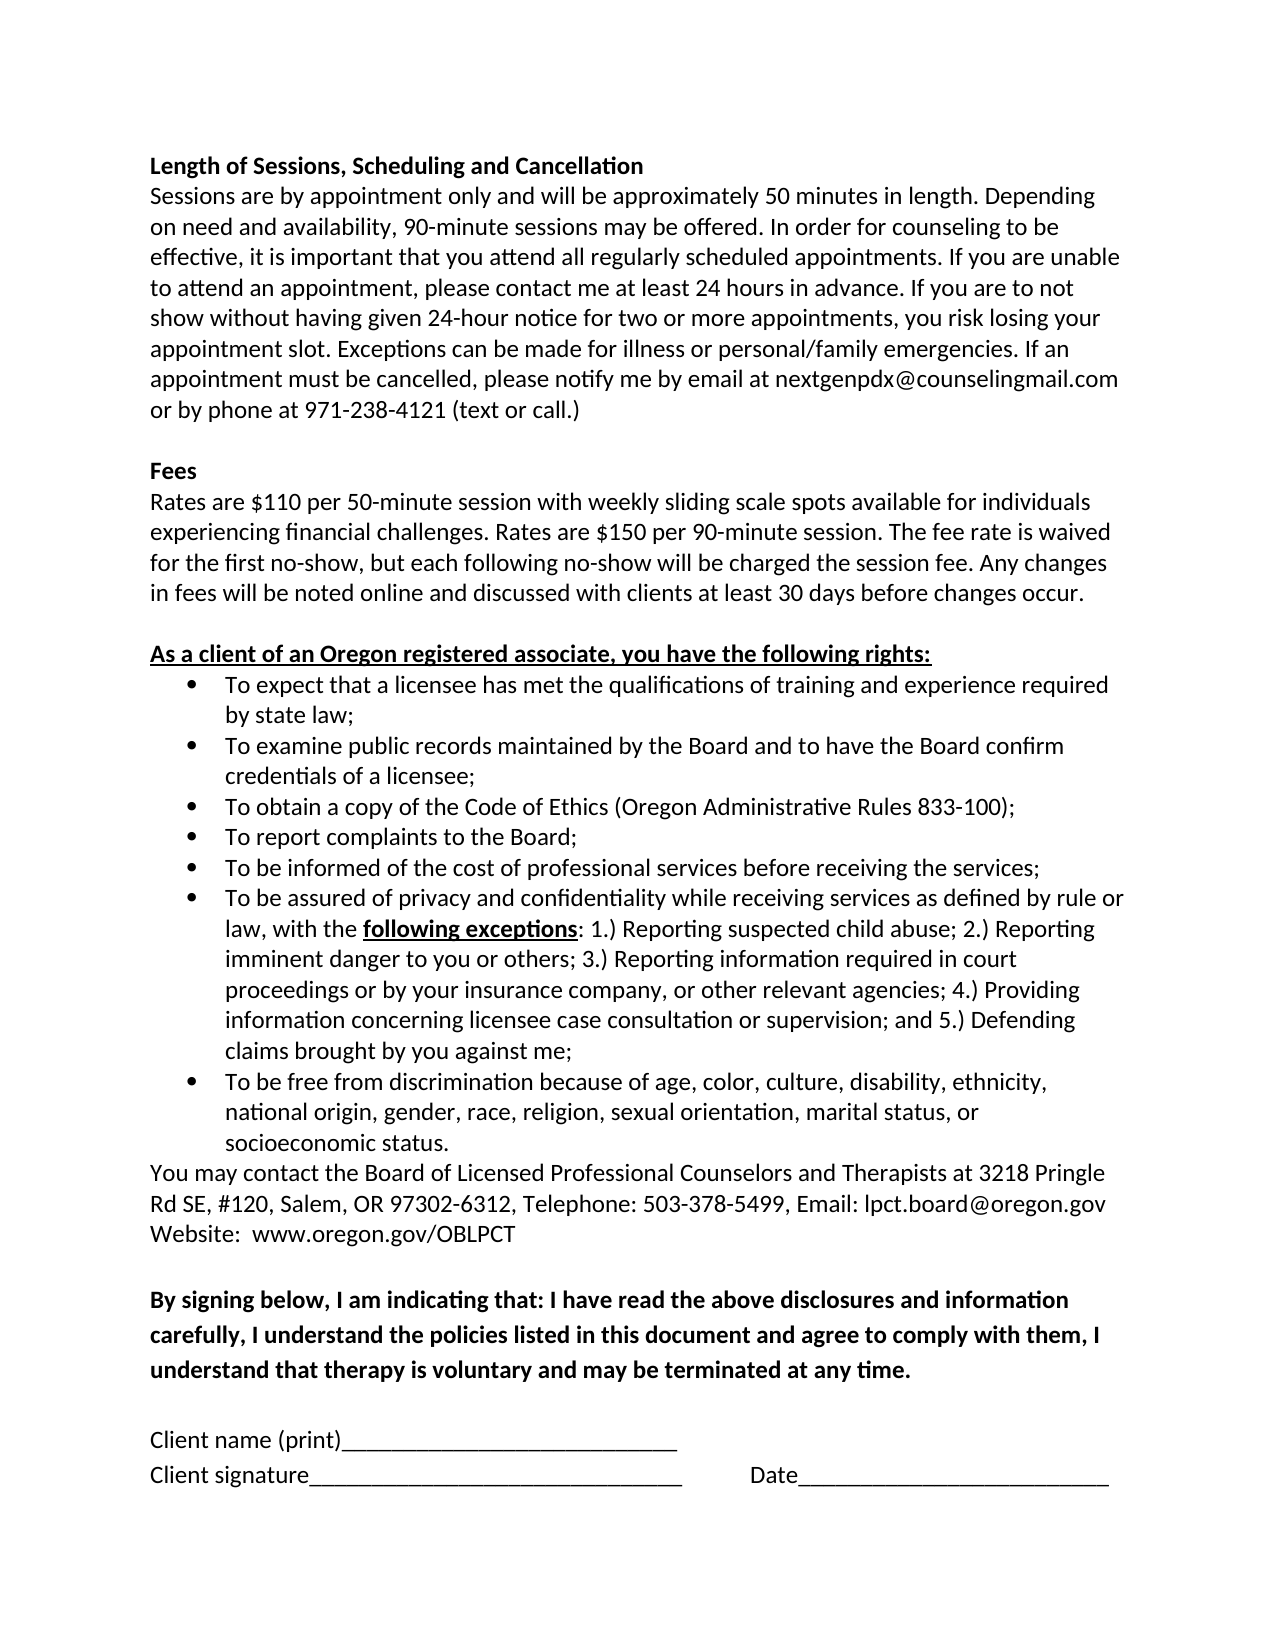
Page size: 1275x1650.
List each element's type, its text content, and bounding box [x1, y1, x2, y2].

text As a client of an Oregon registered associate, you have the following rights: [150, 638, 1125, 669]
list To report complaints to the Board; [187, 821, 1125, 852]
text By signing below, I am indicating that: I have read the above disclosures and information carefully, I understand the policies listed in this document and agree to comply with them, I understand that therapy is voluntary and may be terminated at any time. [150, 1284, 1125, 1384]
text Sessions are by appointment only and will be approximately 50 minutes in length. Depending on need and availability, 90-minute sessions may be offered. In order for counseling to be effective, it is important that you attend all regularly scheduled appointments. If you are unable to attend an appointment, please contact me at least 24 hours in advance. If you are to not show without having given 24-hour notice for two or more appointments, you risk losing your appointment slot. Exceptions can be made for illness or personal/family emergencies. If an appointment must be cancelled, please notify me by email at nextgenpdx@counselingmail.com or by phone at 971-238-4121 (text or call.) [150, 181, 1125, 425]
text You may contact the Board of Licensed Professional Counselors and Therapists at 3218 Pringle Rd SE, #120, Salem, OR 97302-6312, Telephone: 503-378-5499, Email: lpct.board@oregon.gov Website: www.oregon.gov/OBLPCT [150, 1157, 1125, 1249]
list To be free from discrimination because of age, color, culture, disability, ethnicity, national origin, gender, race, religion, sexual orientation, marital status, or socioeconomic status. [187, 1066, 1125, 1157]
text Client name (print)___________________________ [150, 1424, 1125, 1454]
list To expect that a licensee has met the qualifications of training and experience required by state law; [187, 669, 1125, 730]
list To be informed of the cost of professional services before receiving the services; [187, 852, 1125, 882]
list To obtain a copy of the Code of Ethics (Oregon Administrative Rules 833-100); [187, 791, 1125, 821]
text Length of Sessions, Scheduling and Cancellation [150, 150, 1125, 181]
list To be assured of privacy and confidentiality while receiving services as defined by rule or law, with the following exceptions: 1.) Reporting suspected child abuse; 2.) Reporting imminent danger to you or others; 3.) Reporting information required in court proceedings or by your insurance company, or other relevant agencies; 4.) Providing information concerning licensee case consultation or supervision; and 5.) Defending claims brought by you against me; [187, 882, 1125, 1066]
text Rates are $110 per 50-minute session with weekly sliding scale spots available for individuals experiencing financial challenges. Rates are $150 per 90-minute session. The fee rate is waived for the first no-show, but each following no-show will be charged the session fee. Any changes in fees will be noted online and discussed with clients at least 30 days before changes occur. [150, 486, 1125, 608]
list To examine public records maintained by the Board and to have the Board confirm credentials of a licensee; [187, 730, 1125, 791]
text Fees [150, 455, 1125, 486]
text Client signature______________________________ Date_________________________ [150, 1459, 1125, 1489]
